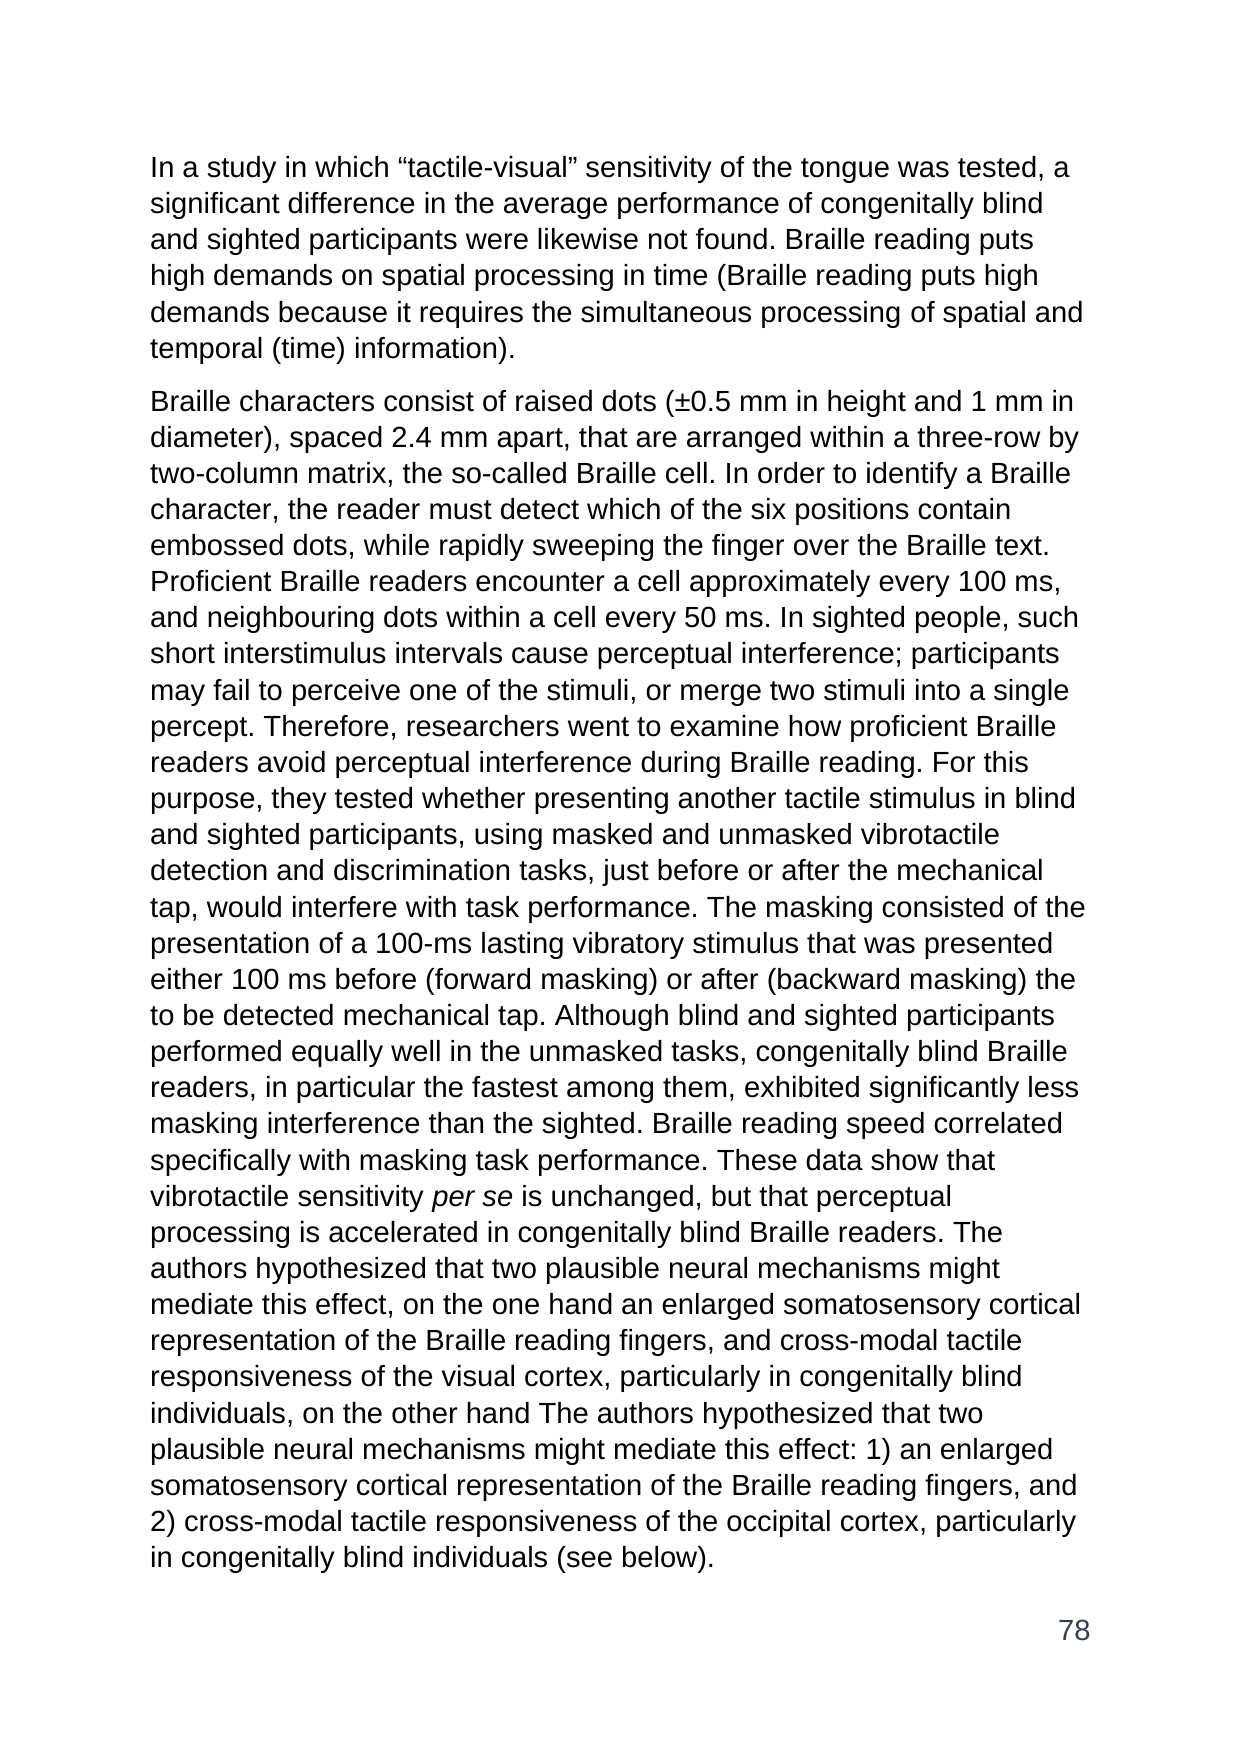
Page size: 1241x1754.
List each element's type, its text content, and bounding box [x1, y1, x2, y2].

text Braille characters consist of raised dots (±0.5 mm in height and 1 mm in diameter), spaced 2.4 mm apart, that are arranged within a three-row by two-column matrix, the so-called Braille cell. In order to identify a Braille character, the reader must detect which of the six positions contain embossed dots, while rapidly sweeping the finger over the Braille text. Proficient Braille readers encounter a cell approximately every 100 ms, and neighbouring dots within a cell every 50 ms. In sighted people, such short interstimulus intervals cause perceptual interference; participants may fail to perceive one of the stimuli, or merge two stimuli into a single percept. Therefore, researchers went to examine how proficient Braille readers avoid perceptual interference during Braille reading. For this purpose, they tested whether presenting another tactile stimulus in blind and sighted participants, using masked and unmasked vibrotactile detection and discrimination tasks, just before or after the mechanical tap, would interfere with task performance. The masking consisted of the presentation of a 100-ms lasting vibratory stimulus that was presented either 100 ms before (forward masking) or after (backward masking) the to be detected mechanical tap. Although blind and sighted participants performed equally well in the unmasked tasks, congenitally blind Braille readers, in particular the fastest among them, exhibited significantly less masking interference than the sighted. Braille reading speed correlated specifically with masking task performance. These data show that vibrotactile sensitivity per se is unchanged, but that perceptual processing is accelerated in congenitally blind Braille readers. The authors hypothesized that two plausible neural mechanisms might mediate this effect, on the one hand an enlarged somatosensory cortical representation of the Braille reading fingers, and cross-modal tactile responsiveness of the visual cortex, particularly in congenitally blind individuals, on the other hand The authors hypothesized that two plausible neural mechanisms might mediate this effect: 1) an enlarged somatosensory cortical representation of the Braille reading fingers, and 2) cross-modal tactile responsiveness of the occipital cortex, particularly in congenitally blind individuals (see below). [150, 383, 1090, 1574]
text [150, 150, 1090, 364]
